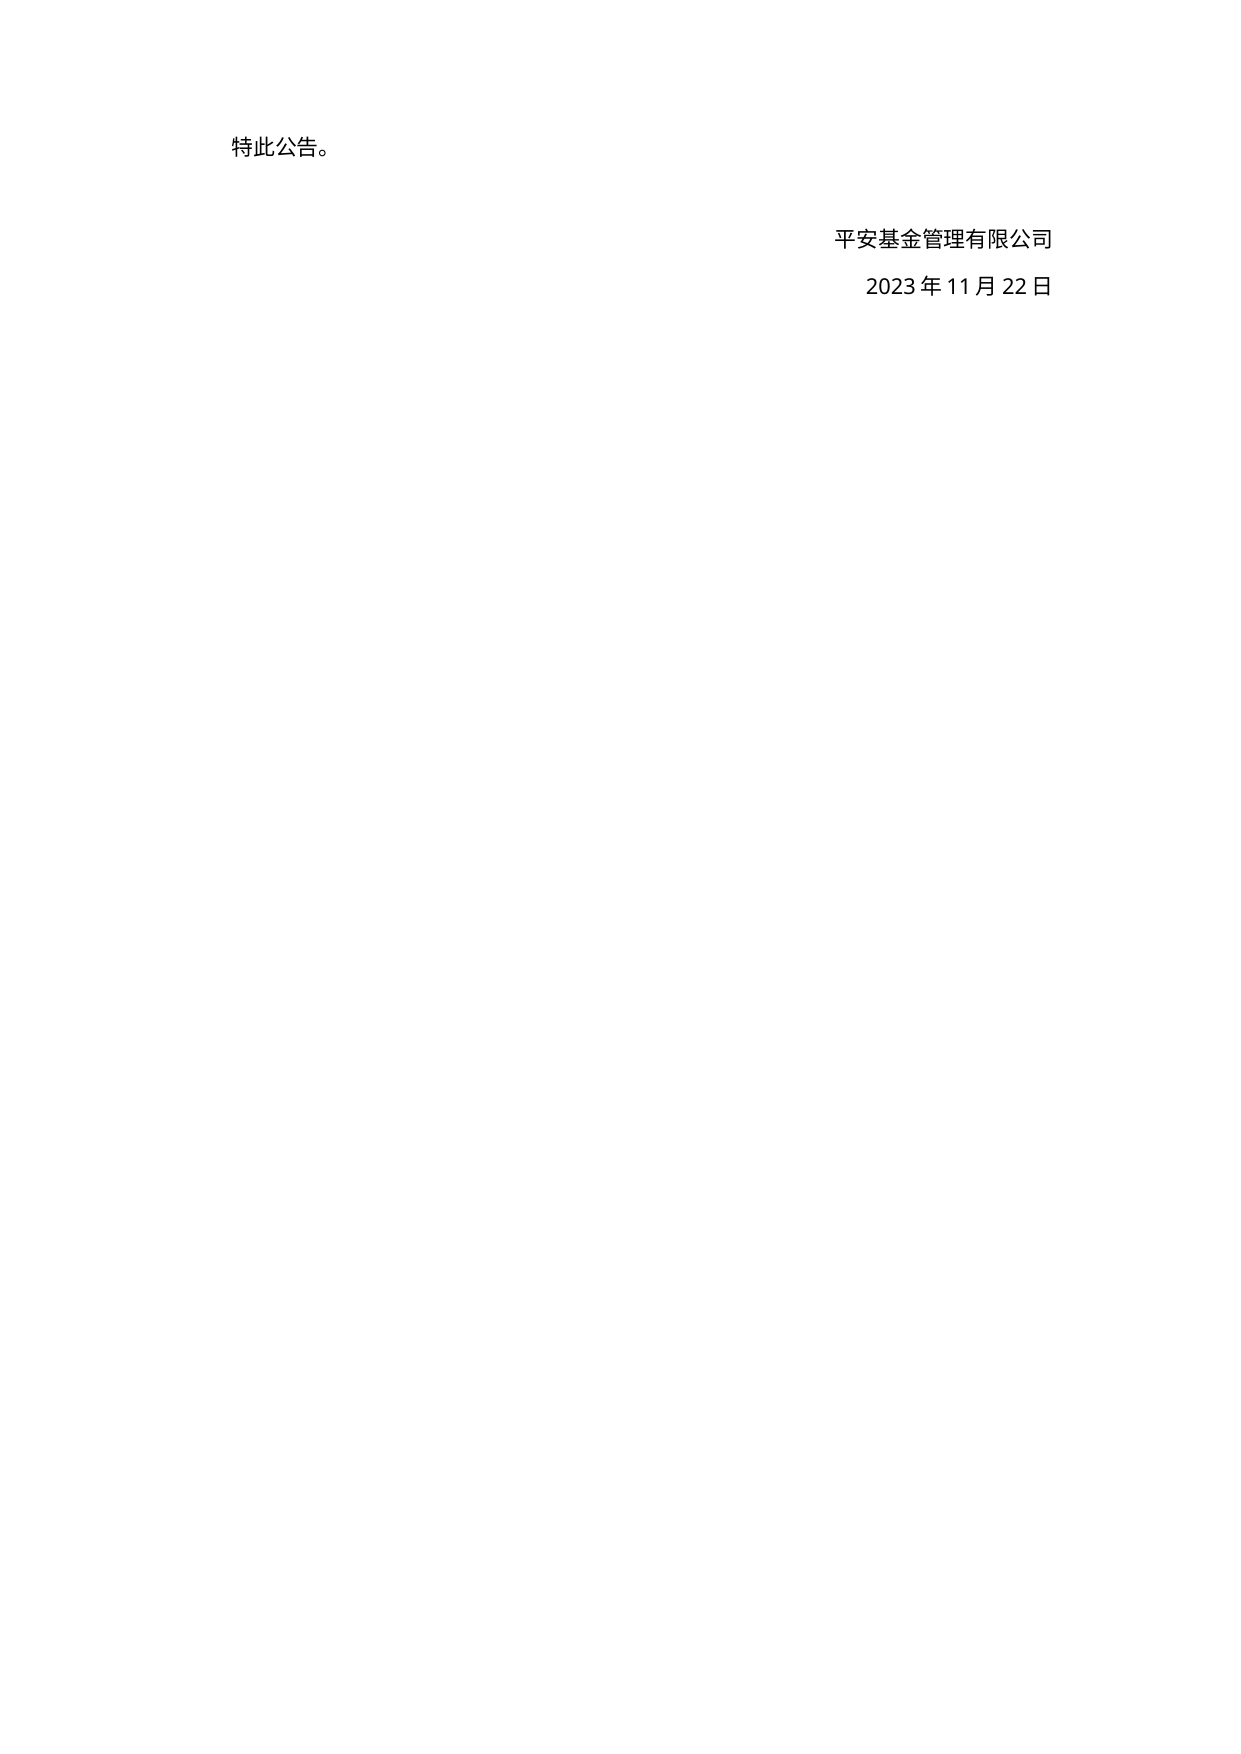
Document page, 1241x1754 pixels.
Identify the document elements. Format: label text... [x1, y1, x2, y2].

text 2023年11月22日 [187, 269, 1053, 301]
text 平安基金管理有限公司 [187, 222, 1053, 253]
text 特此公告。 [187, 129, 1053, 161]
